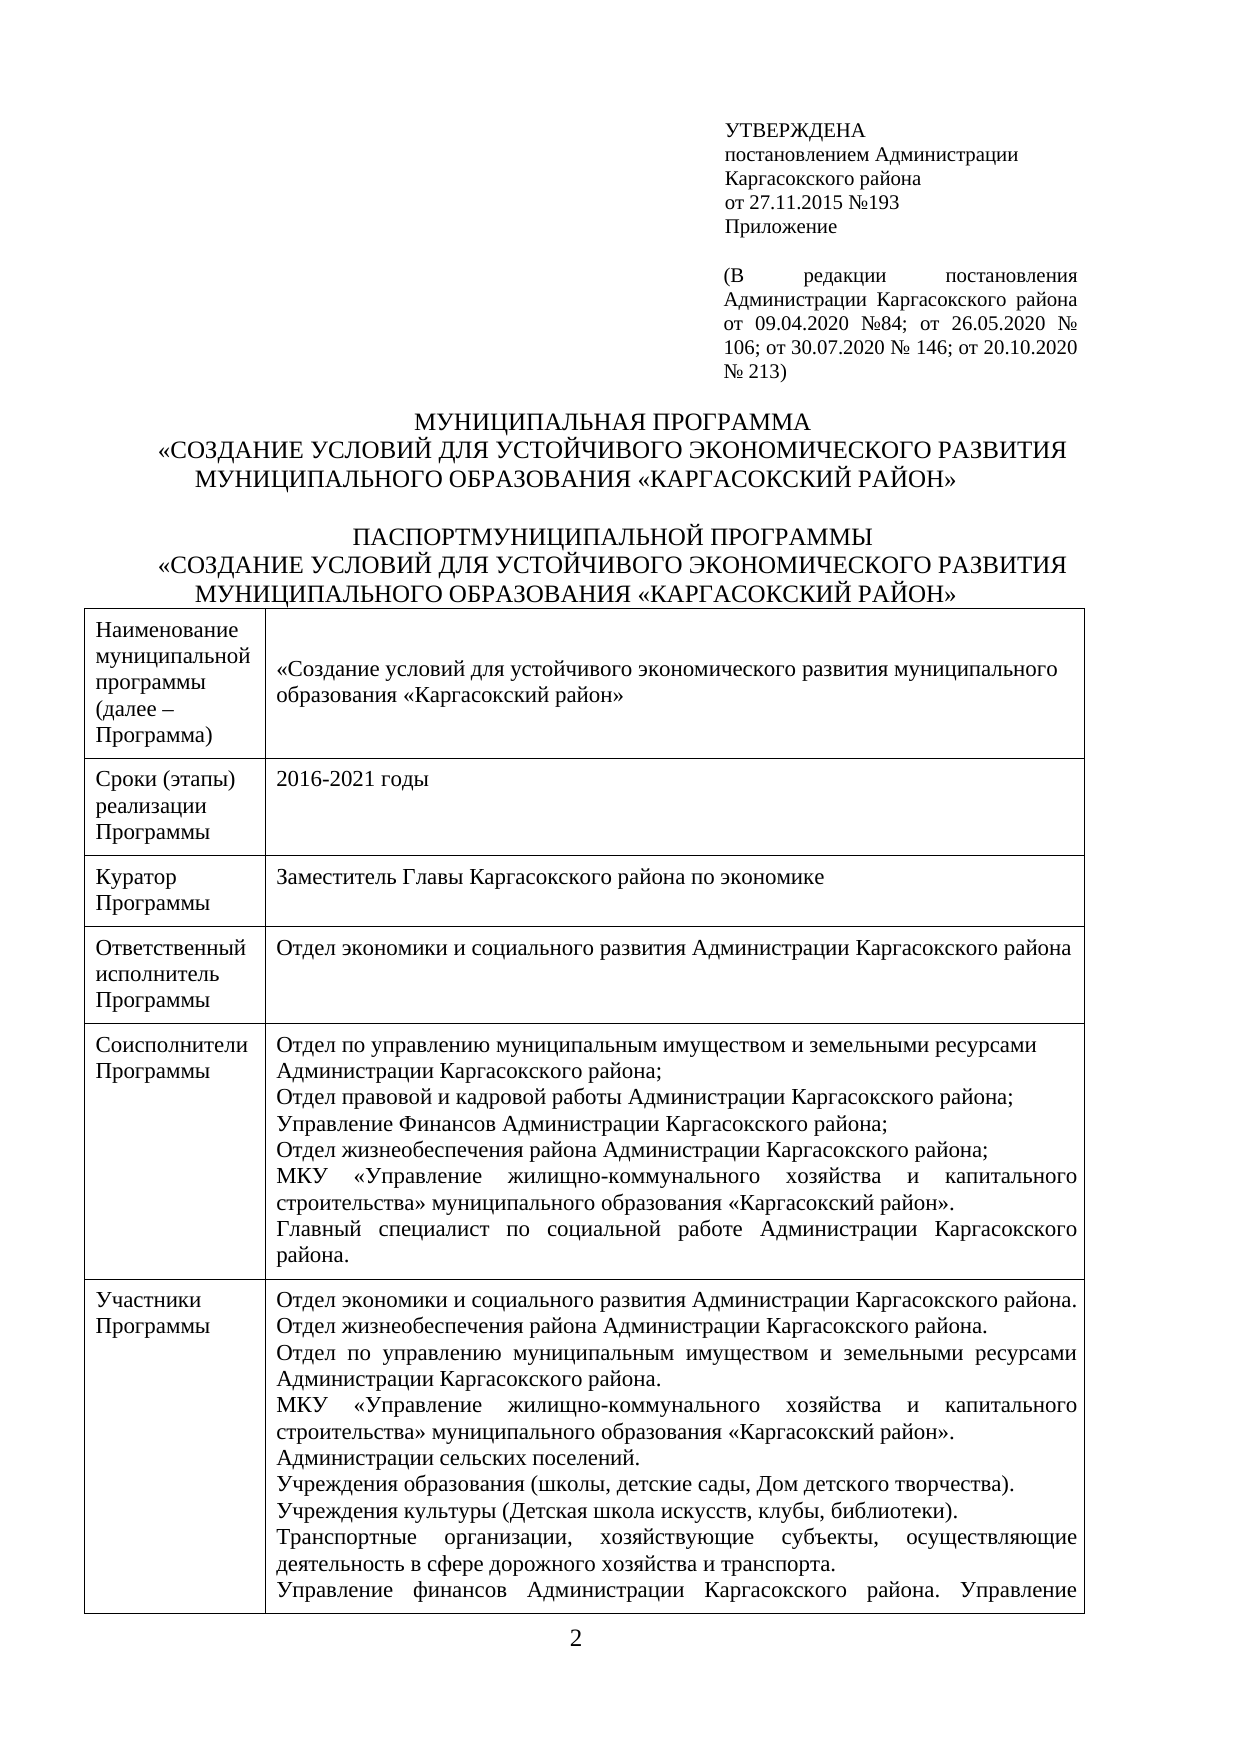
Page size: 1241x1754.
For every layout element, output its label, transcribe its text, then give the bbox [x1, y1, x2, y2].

text Каргасокского района [723, 166, 1078, 190]
table_header Наименование муниципальной программы (далее – Программа) [85, 609, 265, 758]
title «СОЗДАНИЕ УСЛОВИЙ ДЛЯ УСТОЙЧИВОГО ЭКОНОМИЧЕСКОГО РАЗВИТИЯ МУНИЦИПАЛЬНОГО ОБРАЗОВАНИЯ «КАРГАСОКСКИЙ РАЙОН» [74, 436, 1078, 493]
title МУНИЦИПАЛЬНАЯ ПРОГРАММА [74, 407, 1078, 436]
table_cell Отдел экономики и социального развития Администрации Каргасокского района [266, 927, 1084, 1023]
text ПАСПОРТМУНИЦИПАЛЬНОЙ ПРОГРАММЫ [74, 522, 1078, 551]
table_cell Соисполнители Программы [85, 1024, 265, 1278]
table_cell Заместитель Главы Каргасокского района по экономике [266, 856, 1084, 926]
table_header «Создание условий для устойчивого экономического развития муниципального образования «Каргасокский район» [266, 609, 1084, 758]
text «СОЗДАНИЕ УСЛОВИЙ ДЛЯ УСТОЙЧИВОГО ЭКОНОМИЧЕСКОГО РАЗВИТИЯ МУНИЦИПАЛЬНОГО ОБРАЗОВАНИЯ «КАРГАСОКСКИЙ РАЙОН» [74, 551, 1078, 608]
title (В редакции постановления Администрации Каргасокского района от 09.04.2020 №84; от 26.05.2020 № 106; от 30.07.2020 № 146; от 20.10.2020 № 213) [723, 262, 1078, 383]
table_cell Ответственный исполнитель Программы [85, 927, 265, 1023]
table_cell Сроки (этапы) реализации Программы [85, 759, 265, 855]
text УТВЕРЖДЕНА [723, 118, 1078, 142]
text Приложение [723, 214, 1078, 238]
table_cell Куратор Программы [85, 856, 265, 926]
text постановлением Администрации [723, 142, 1078, 166]
table_cell 2016-2021 годы [266, 759, 1084, 855]
table_cell Отдел по управлению муниципальным имуществом и земельными ресурсами Администрации Каргасокского района; Отдел правовой и кадровой работы Администрации Каргасокского района; Управление Финансов Администрации Каргасокского района; Отдел жизнеобеспечения района Администрации Каргасокского района; МКУ «Управление жилищно-коммунального хозяйства и капитального строительства» муниципального образования «Каргасокский район». Главный специалист по социальной работе Администрации Каргасокского района. [266, 1024, 1084, 1278]
text от 27.11.2015 №193 [723, 190, 1078, 214]
table_cell Участники Программы [85, 1280, 265, 1613]
